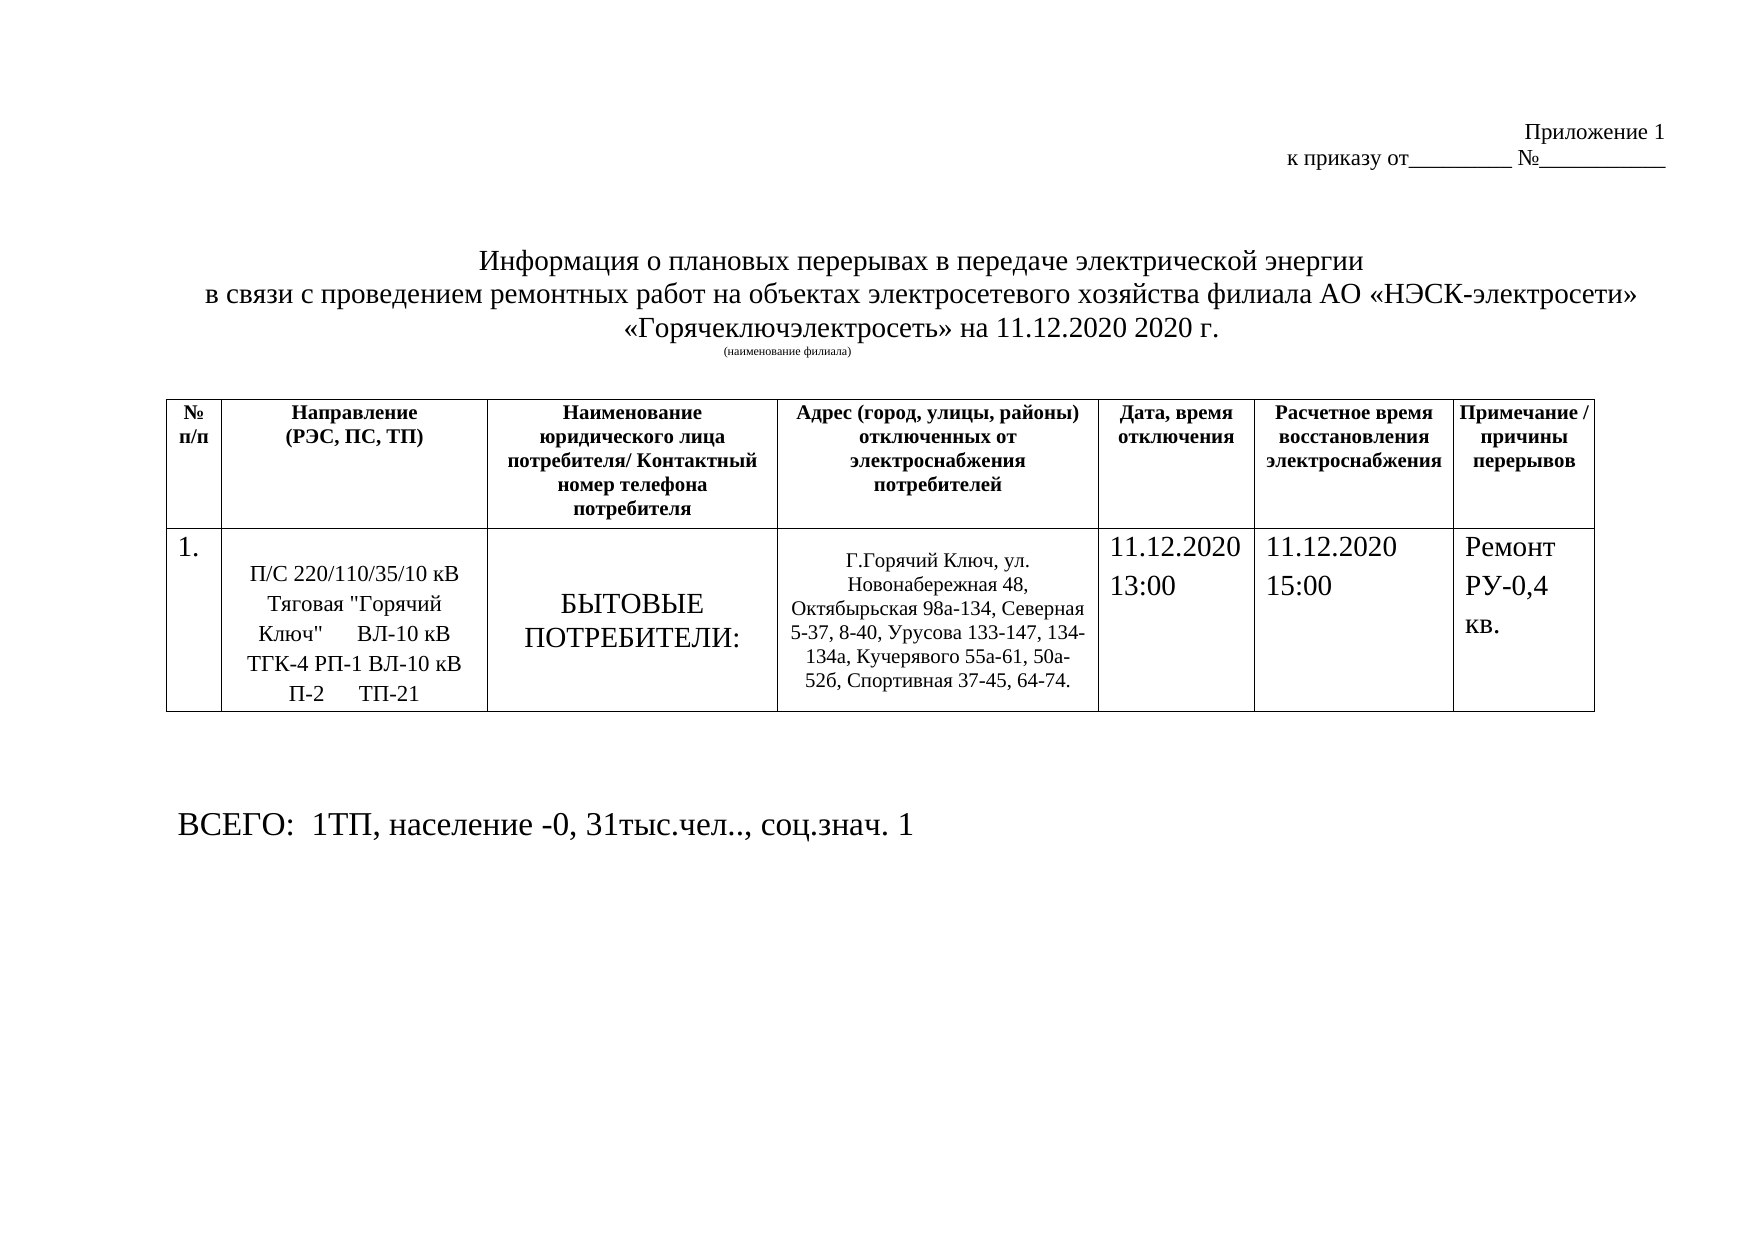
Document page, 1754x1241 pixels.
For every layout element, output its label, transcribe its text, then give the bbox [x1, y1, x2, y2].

text в связи с проведением ремонтных работ на объектах электросетевого хозяйства филиала АО «НЭСК-электросети» «Горячеключэлектросеть» на 11.12.2020 2020 г. [177, 277, 1665, 344]
table_header Направление (РЭС, ПС, ТП) [222, 400, 487, 528]
text (наименование филиала) [723, 344, 1665, 368]
table_cell 11.12.2020 15:00 [1255, 529, 1453, 711]
text к приказу от_________ №___________ [177, 144, 1665, 171]
table_cell Ремонт РУ-0,4 кв. [1454, 529, 1594, 711]
table_header Дата, время отключения [1099, 400, 1254, 528]
text Информация о плановых перерывах в передаче электрической энергии [177, 243, 1665, 277]
text ВСЕГО: 1ТП, население -0, 31тыс.чел.., соц.знач. 1 [177, 804, 1665, 842]
table_header № п/п [167, 400, 221, 528]
table_header Расчетное время восстановления электроснабжения [1255, 400, 1453, 528]
table_header Наименование юридического лица потребителя/ Контактный номер телефона потребителя [488, 400, 777, 528]
table_cell 1. [167, 529, 221, 711]
table_cell 11.12.2020 13:00 [1099, 529, 1254, 711]
table_header Примечание / причины перерывов [1454, 400, 1594, 528]
text Приложение 1 [177, 118, 1665, 144]
table_cell П/С 220/110/35/10 кВ Тяговая "Горячий Ключ" ВЛ-10 кВ ТГК-4 РП-1 ВЛ-10 кВ П-2 ТП-21 [222, 529, 487, 711]
table_header Адрес (город, улицы, районы) отключенных от электроснабжения потребителей [778, 400, 1098, 528]
table_cell Г.Горячий Ключ, ул. Новонабережная 48, Октябырьская 98а-134, Северная 5-37, 8-40, Урусова 133-147, 134-134а, Кучерявого 55а-61, 50а-52б, Спортивная 37-45, 64-74. [778, 529, 1098, 711]
table_cell БЫТОВЫЕ ПОТРЕБИТЕЛИ: [488, 529, 777, 711]
